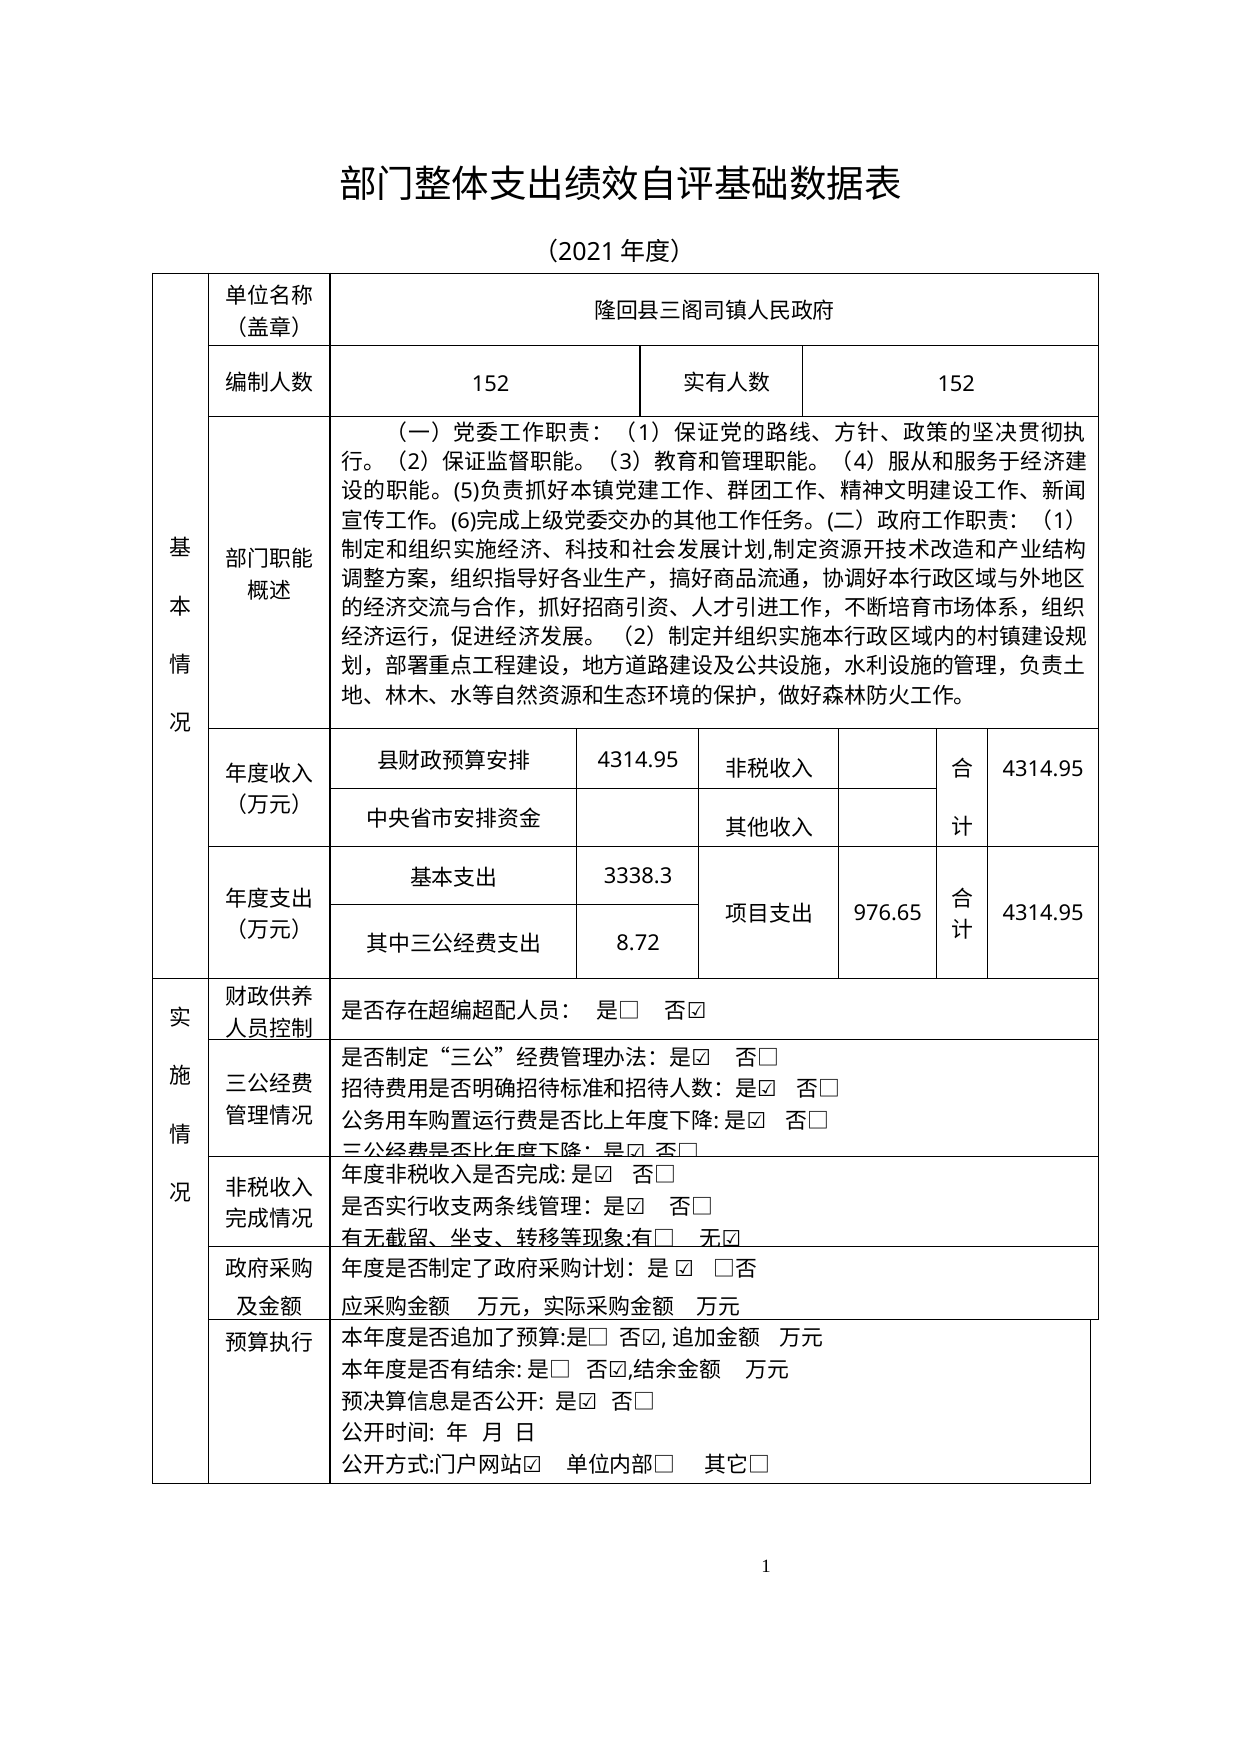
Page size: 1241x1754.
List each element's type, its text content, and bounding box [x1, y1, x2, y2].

table_cell 本年度是否追加了预算:是□ 否☑, 追加金额 万元 本年度是否有结余: 是□ 否☑,结余金额 万元 预决算信息是否公开: 是☑ 否□ 公开时间: 年 月 日 公开方式:门户网站☑ 单位内部□ 其它□ [331, 1320, 1090, 1483]
table_cell 实施情况 [153, 979, 208, 1483]
table_cell 隆回县三阁司镇人民政府 [331, 274, 1098, 345]
table_cell 年度支出 （万元） [209, 847, 329, 978]
table_cell 项目支出 [699, 847, 838, 978]
table_header （2021年度） [142, 210, 1086, 273]
table_cell 财政供养人员控制情况 [209, 979, 329, 1039]
table_cell 年度是否制定了政府采购计划：是 ☑ □否 应采购金额 万元，实际采购金额 万元 [331, 1247, 1098, 1319]
table_cell 基本支出 [331, 847, 576, 904]
table_cell 其中三公经费支出 [331, 905, 576, 978]
table_cell 3338.3 [577, 847, 698, 904]
table_cell [839, 789, 936, 846]
table_cell 合计 [937, 729, 987, 846]
table_cell 中央省市安排资金 [331, 789, 576, 846]
table_cell 合计 [937, 847, 987, 978]
table_cell 单位名称（盖章） [209, 274, 329, 345]
table_cell 基本情况 [153, 274, 208, 978]
text 部门整体支出绩效自评基础数据表 [165, 148, 1075, 210]
table_cell 县财政预算安排 [331, 729, 576, 788]
table_cell 152 [803, 346, 1098, 416]
table_cell 4314.95 [988, 729, 1098, 846]
table_cell 编制人数 [209, 346, 329, 416]
table_cell 976.65 [839, 847, 936, 978]
table_cell 部门职能概述 [209, 417, 329, 728]
table_cell （一）党委工作职责：（1）保证党的路线、方针、政策的坚决贯彻执行。（2）保证监督职能。（3）教育和管理职能。（4）服从和服务于经济建设的职能。(5)负责抓好本镇党建工作、群团工作、精神文明建设工作、新闻宣传工作。(6)完成上级党委交办的其他工作任务。(二）政府工作职责：（1）制定和组织实施经济、科技和社会发展计划,制定资源开技术改造和产业结构调整方案，组织指导好各业生产，搞好商品流通，协调好本行政区域与外地区的经济交流与合作，抓好招商引资、人才引进工作，不断培育市场体系，组织经济运行，促进经济发展。 （2）制定并组织实施本行政区域内的村镇建设规划，部署重点工程建设，地方道路建设及公共设施，水利设施的管理，负责土地、林木、水等自然资源和生态环境的保护，做好森林防火工作。 [331, 417, 1098, 728]
table_cell 非税收入完成情况 [209, 1157, 329, 1246]
table_cell 预算执行 [209, 1320, 329, 1483]
table_cell 其他收入 [699, 789, 838, 846]
table_cell 152 [331, 346, 639, 416]
table_cell [839, 729, 936, 788]
table_cell 4314.95 [577, 729, 698, 788]
table_cell 政府采购及金额 [209, 1247, 329, 1319]
table_cell 4314.95 [988, 847, 1098, 978]
table_cell 三公经费管理情况 [209, 1040, 329, 1156]
table_cell 非税收入 [699, 729, 838, 788]
table_cell 年度收入（万元） [209, 729, 329, 846]
table_cell 是否存在超编超配人员： 是□ 否☑ [331, 979, 1098, 1039]
table_cell 实有人数 [641, 346, 802, 416]
table_cell 是否制定“三公”经费管理办法：是☑ 否□ 招待费用是否明确招待标准和招待人数：是☑ 否□ 公务用车购置运行费是否比上年度下降: 是☑ 否□ 三公经费是否比年度下降：是☑ 否□ [331, 1040, 1098, 1156]
table_cell 年度非税收入是否完成: 是☑ 否□ 是否实行收支两条线管理：是☑ 否□ 有无截留、坐支、转移等现象:有□ 无☑ [331, 1157, 1098, 1246]
table_cell 8.72 [577, 905, 698, 978]
table_cell [577, 789, 698, 846]
